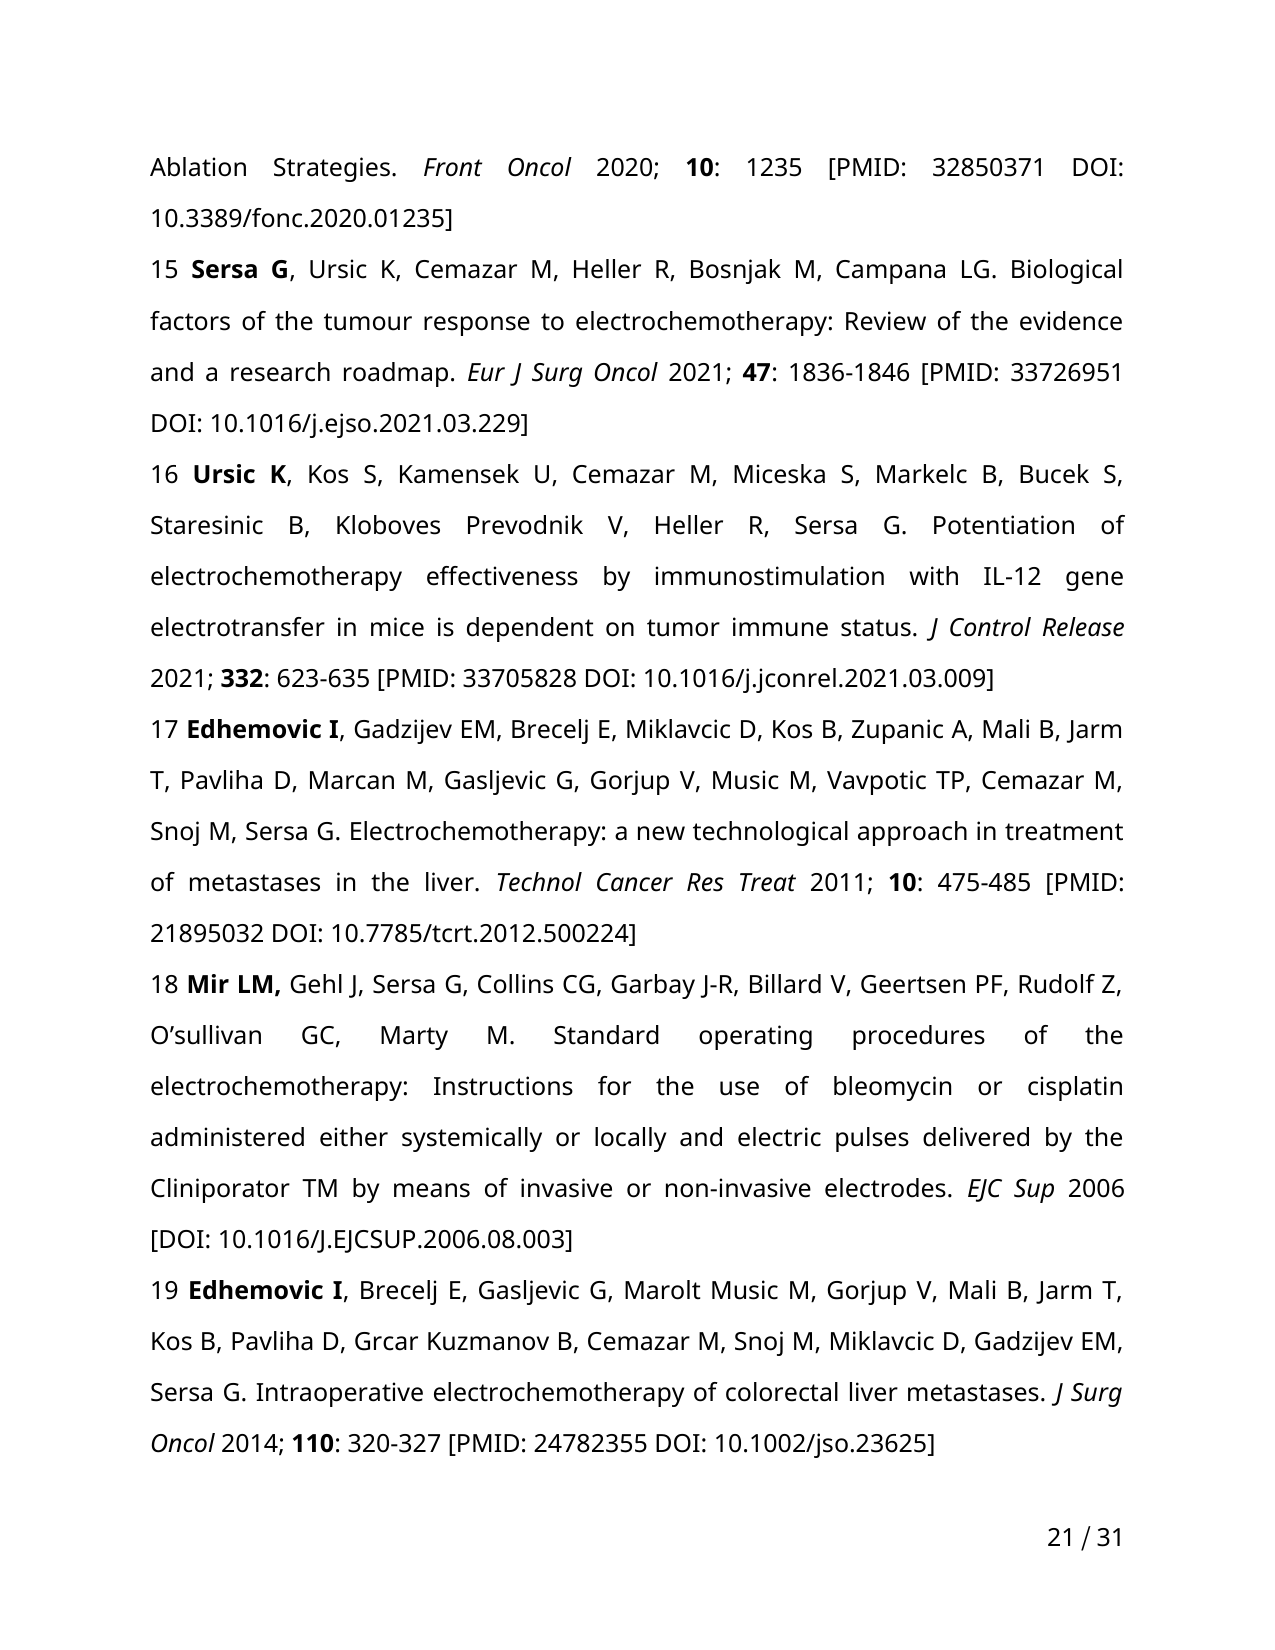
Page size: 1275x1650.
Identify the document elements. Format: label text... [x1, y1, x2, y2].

text 17 Edhemovic I, Gadzijev EM, Brecelj E, Miklavcic D, Kos B, Zupanic A, Mali B, Jarm T, Pavliha D, Marcan M, Gasljevic G, Gorjup V, Music M, Vavpotic TP, Cemazar M, Snoj M, Sersa G. Electrochemotherapy: a new technological approach in treatment of metastases in the liver. Technol Cancer Res Treat 2011; 10: 475-485 [PMID: 21895032 DOI: 10.7785/tcrt.2012.500224] [150, 711, 1125, 950]
text 16 Ursic K, Kos S, Kamensek U, Cemazar M, Miceska S, Markelc B, Bucek S, Staresinic B, Kloboves Prevodnik V, Heller R, Sersa G. Potentiation of electrochemotherapy effectiveness by immunostimulation with IL-12 gene electrotransfer in mice is dependent on tumor immune status. J Control Release 2021; 332: 623-635 [PMID: 33705828 DOI: 10.1016/j.jconrel.2021.03.009] [150, 456, 1125, 694]
text 15 Sersa G, Ursic K, Cemazar M, Heller R, Bosnjak M, Campana LG. Biological factors of the tumour response to electrochemotherapy: Review of the evidence and a research roadmap. Eur J Surg Oncol 2021; 47: 1836-1846 [PMID: 33726951 DOI: 10.1016/j.ejso.2021.03.229] [150, 252, 1125, 439]
text 19 Edhemovic I, Brecelj E, Gasljevic G, Marolt Music M, Gorjup V, Mali B, Jarm T, Kos B, Pavliha D, Grcar Kuzmanov B, Cemazar M, Snoj M, Miklavcic D, Gadzijev EM, Sersa G. Intraoperative electrochemotherapy of colorectal liver metastases. J Surg Oncol 2014; 110: 320-327 [PMID: 24782355 DOI: 10.1002/jso.23625] [150, 1273, 1125, 1460]
text 18 Mir LM, Gehl J, Sersa G, Collins CG, Garbay J-R, Billard V, Geertsen PF, Rudolf Z, O’sullivan GC, Marty M. Standard operating procedures of the electrochemotherapy: Instructions for the use of bleomycin or cisplatin administered either systemically or locally and electric pulses delivered by the Cliniporator TM by means of invasive or non-invasive electrodes. EJC Sup 2006 [DOI: 10.1016/J.EJCSUP.2006.08.003] [150, 967, 1125, 1256]
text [150, 150, 1125, 235]
